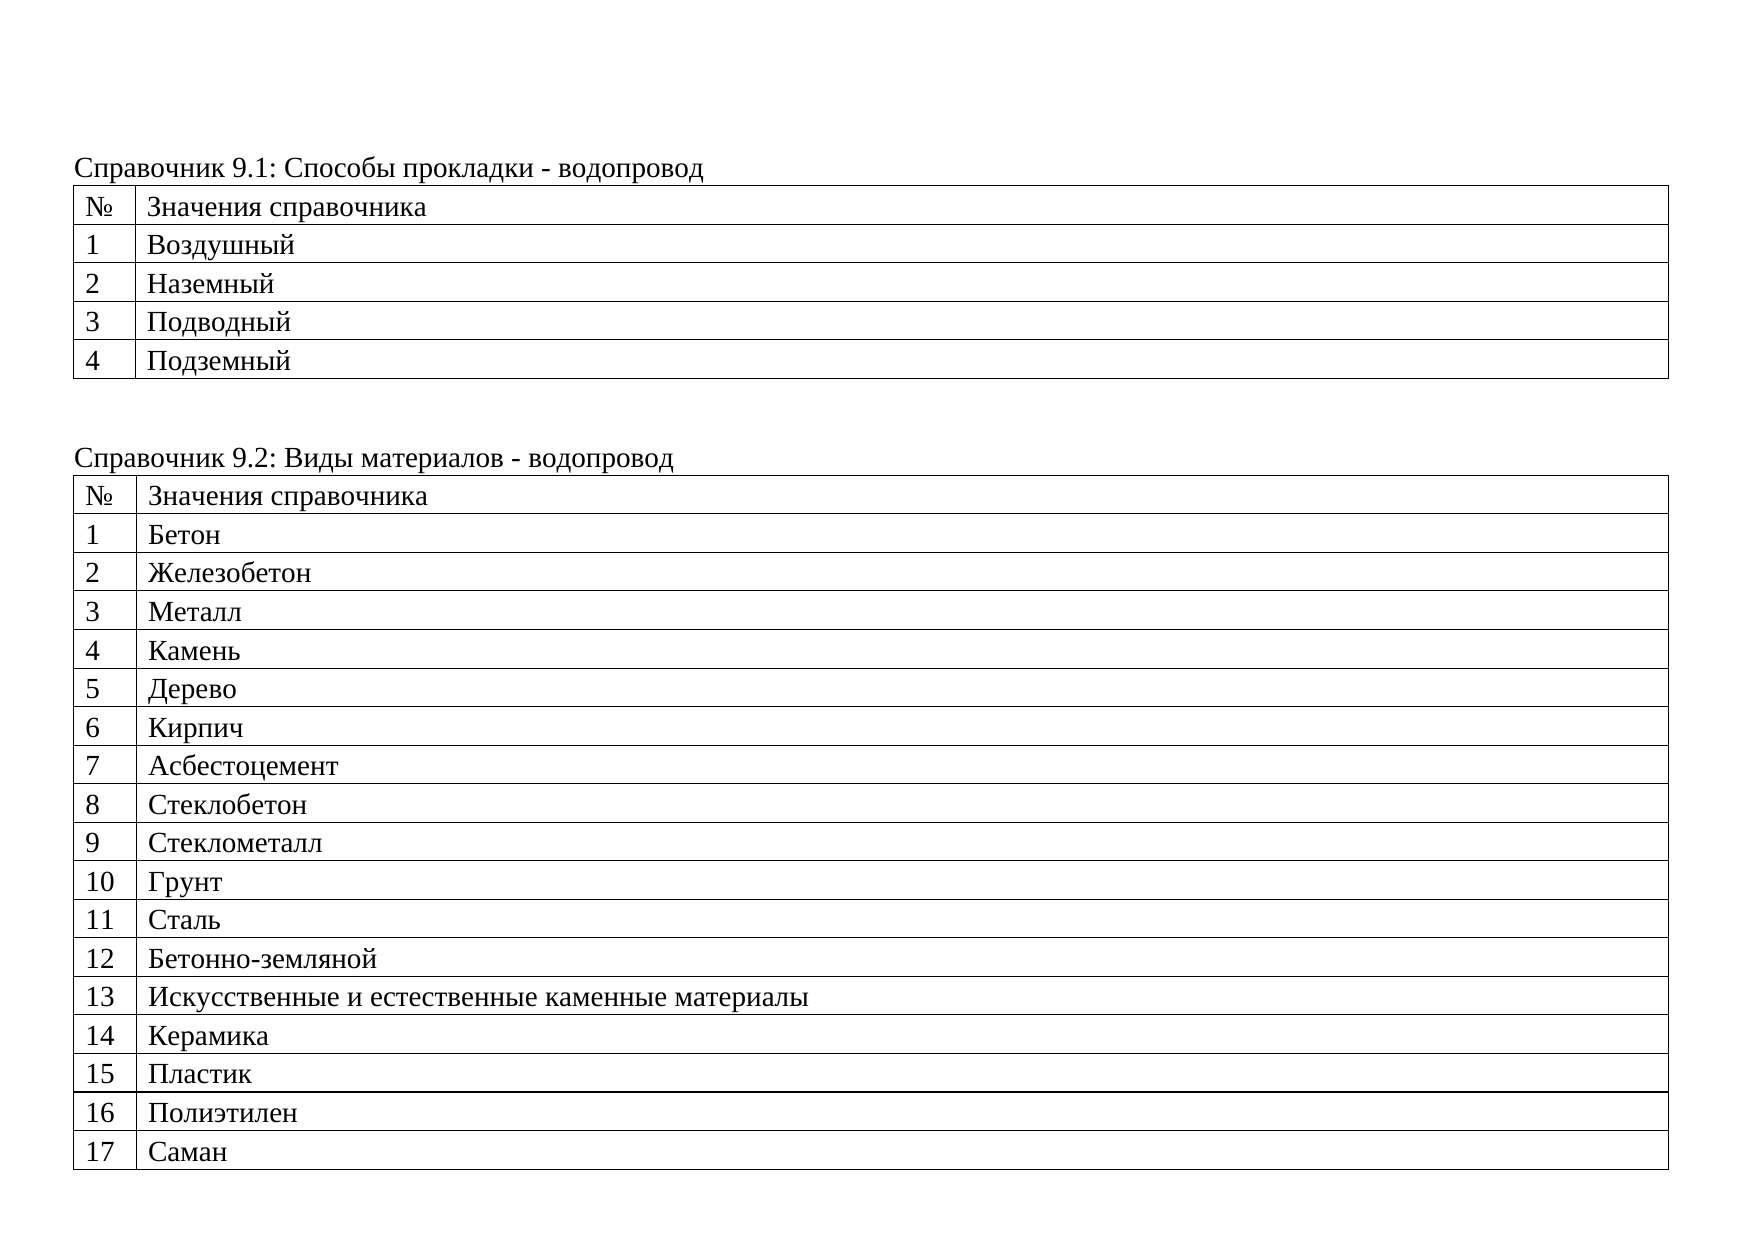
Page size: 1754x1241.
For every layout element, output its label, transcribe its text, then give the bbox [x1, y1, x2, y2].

table_cell Полиэтилен [137, 1093, 1668, 1130]
table_cell 12 [74, 938, 136, 976]
table_cell 15 [74, 1054, 136, 1091]
table_cell Сталь [137, 900, 1668, 937]
table_cell Наземный [136, 263, 1668, 301]
table_cell 9 [74, 823, 136, 860]
table_cell 8 [74, 784, 136, 822]
table_cell 17 [74, 1131, 136, 1168]
table_cell Грунт [137, 861, 1668, 899]
table_cell 16 [74, 1093, 136, 1130]
table_cell 3 [74, 302, 135, 339]
table_cell 4 [74, 630, 136, 667]
table_cell Металл [137, 591, 1668, 629]
table_cell Асбестоцемент [137, 746, 1668, 783]
table_cell 2 [74, 553, 136, 590]
table_cell Стеклометалл [137, 823, 1668, 860]
table_cell Пластик [137, 1054, 1668, 1091]
table_cell Железобетон [137, 553, 1668, 590]
table_cell 1 [74, 514, 136, 552]
table_header Значения справочника [137, 476, 1668, 513]
table_cell Подземный [136, 340, 1668, 378]
table_cell 13 [74, 977, 136, 1014]
text Справочник 9.2: Виды материалов - водопровод [74, 437, 1625, 475]
table_header № [74, 476, 136, 513]
table_cell 11 [74, 900, 136, 937]
table_cell Бетон [137, 514, 1668, 552]
table_cell 10 [74, 861, 136, 899]
table_cell 3 [74, 591, 136, 629]
table_header Значения справочника [136, 186, 1668, 224]
table_cell Искусственные и естественные каменные материалы [137, 977, 1668, 1014]
table_cell 1 [74, 225, 135, 262]
table_cell 4 [74, 340, 135, 378]
table_cell 7 [74, 746, 136, 783]
table_cell Саман [137, 1131, 1668, 1168]
table_cell 6 [74, 707, 136, 744]
table_cell Стеклобетон [137, 784, 1668, 822]
text Справочник 9.1: Способы прокладки - водопровод [74, 148, 1625, 185]
table_cell Бетонно-земляной [137, 938, 1668, 976]
table_cell Камень [137, 630, 1668, 667]
table_cell Кирпич [137, 707, 1668, 744]
table_header № [74, 186, 135, 224]
table_cell 2 [74, 263, 135, 301]
table_cell 14 [74, 1015, 136, 1053]
table_cell Дерево [137, 669, 1668, 706]
table_cell Керамика [137, 1015, 1668, 1053]
table_cell 5 [74, 669, 136, 706]
table_cell Подводный [136, 302, 1668, 339]
table_cell Воздушный [136, 225, 1668, 262]
